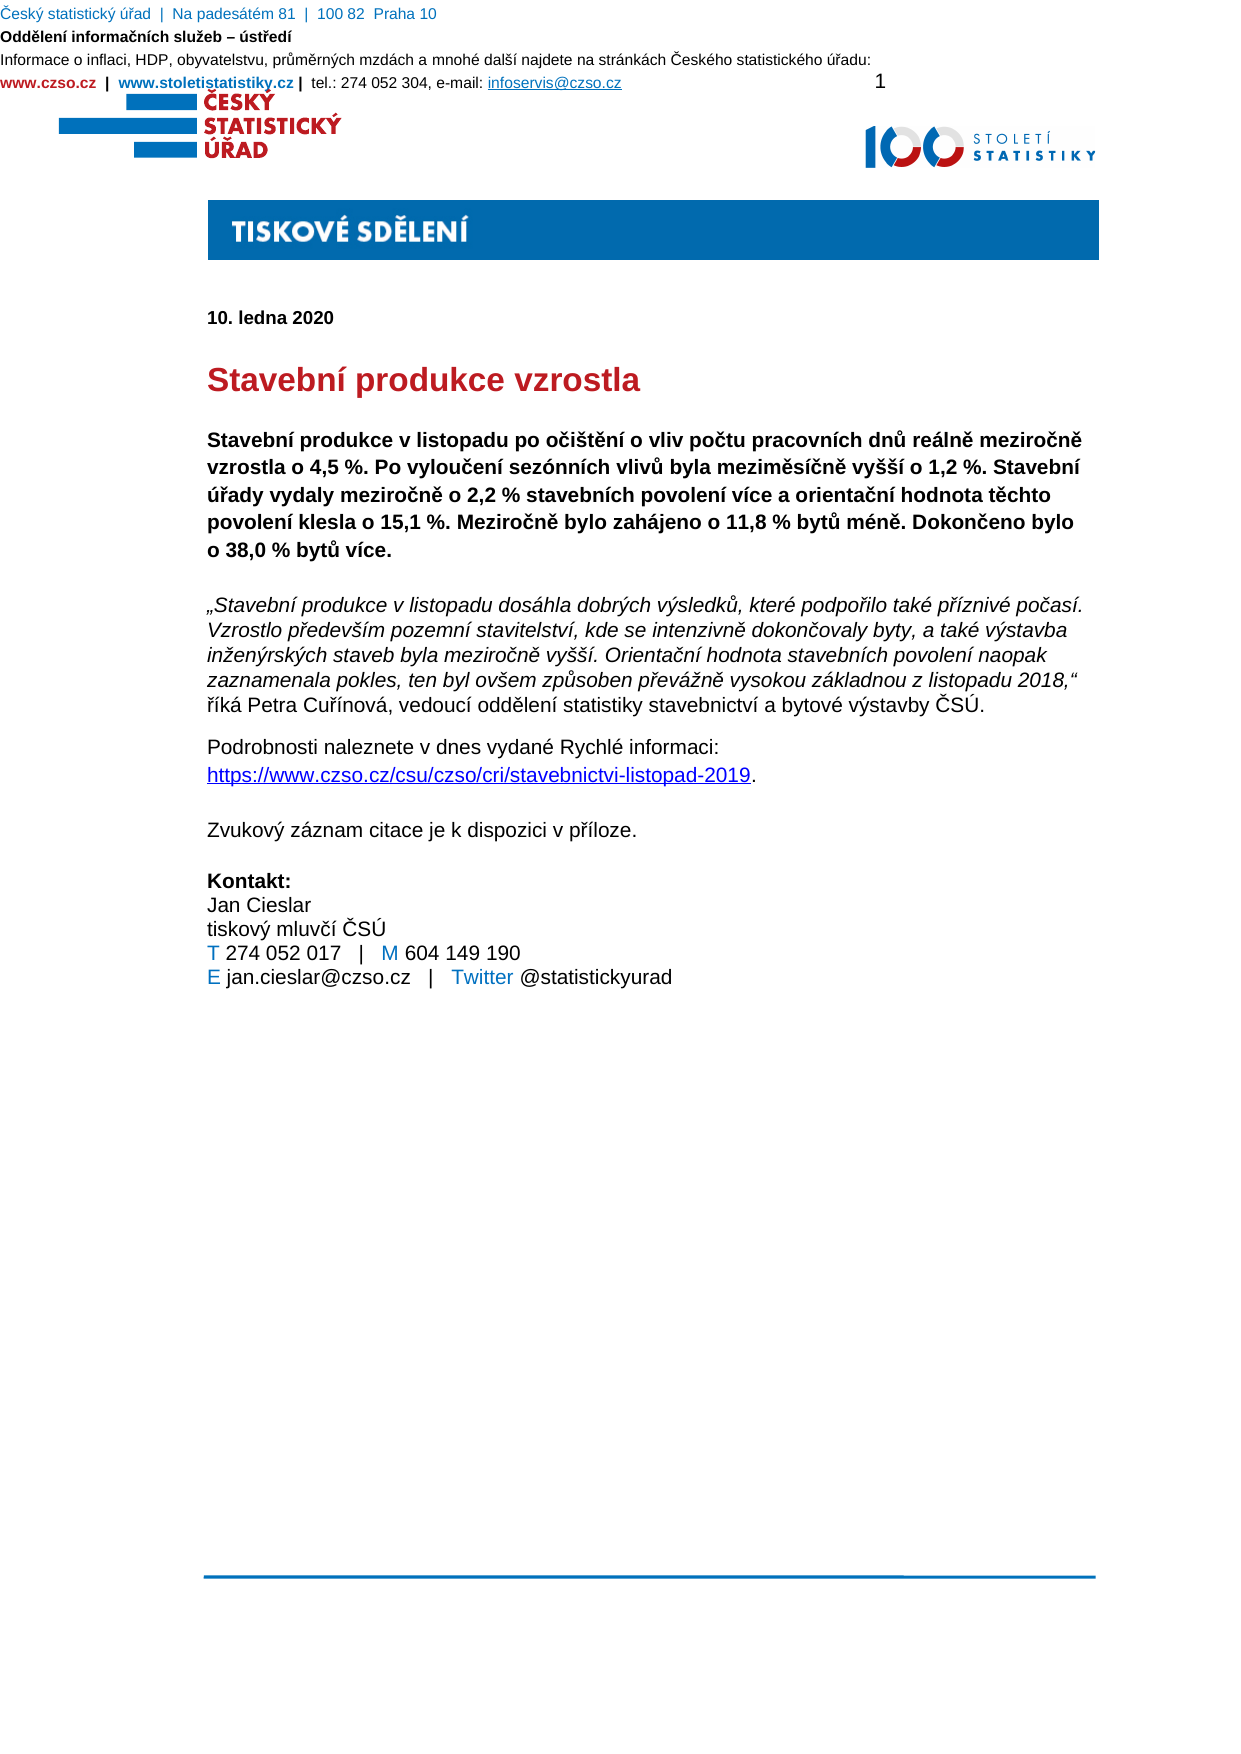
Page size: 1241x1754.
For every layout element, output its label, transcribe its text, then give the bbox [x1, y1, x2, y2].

text Kontakt: [207, 869, 1092, 893]
text „Stavební produkce v listopadu dosáhla dobrých výsledků, které podpořilo také příznivé počasí. Vzrostlo především pozemní stavitelství, kde se intenzivně dokončovaly byty, a také výstavba inženýrských staveb byla meziročně vyšší. Orientační hodnota stavebních povolení naopak zaznamenala pokles, ten byl ovšem způsoben převážně vysokou základnou z listopadu 2018,“ říká Petra Cuřínová, vedoucí oddělení statistiky stavebnictví a bytové výstavby ČSÚ. [207, 593, 1092, 717]
text Podrobnosti naleznete v dnes vydané Rychlé informaci: https://www.czso.cz/csu/czso/cri/stavebnictvi-listopad-2019. [207, 735, 1092, 786]
text T 274 052 017 | M 604 149 190 [207, 941, 1092, 965]
text 10. ledna 2020 [207, 307, 1092, 329]
picture [865, 126, 1096, 168]
text Zvukový záznam citace je k dispozici v příloze. [207, 817, 1092, 841]
text Jan Cieslar [207, 893, 1092, 917]
text o 38,0 % bytů více. [207, 538, 1092, 562]
title Stavební produkce vzrostla [207, 361, 1092, 398]
text E jan.cieslar@czso.cz | Twitter @statistickyurad [207, 965, 1092, 989]
text tiskový mluvčí ČSÚ [207, 917, 1092, 941]
text Stavební produkce v listopadu po očištění o vliv počtu pracovních dnů reálně meziročně vzrostla o 4,5 %. Po vyloučení sezónních vlivů byla meziměsíčně vyšší o 1,2 %. Stavební úřady vydaly meziročně o 2,2 % stavebních povolení více a orientační hodnota těchto povolení klesla o 15,1 %. Meziročně bylo zahájeno o 11,8 % bytů méně. Dokončeno bylo [207, 428, 1092, 534]
picture [208, 200, 1099, 260]
